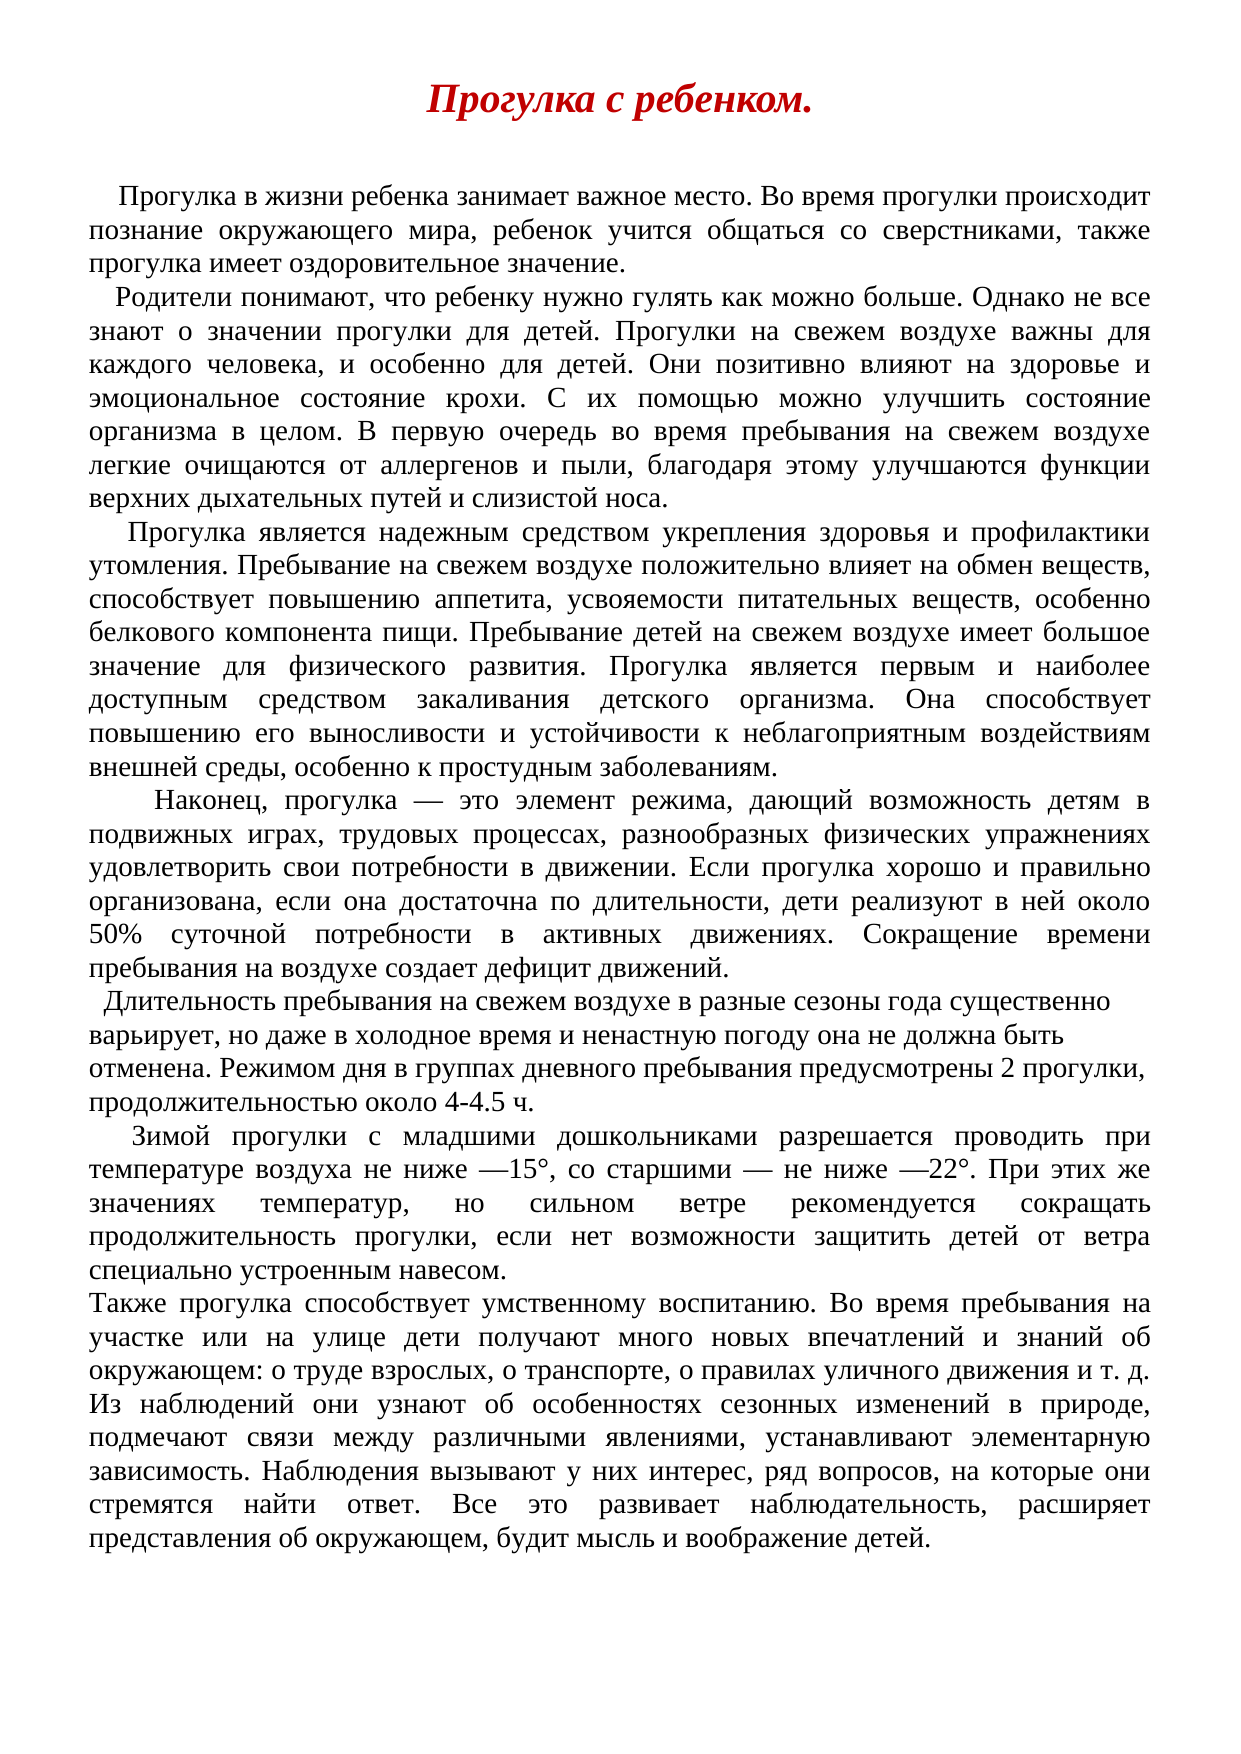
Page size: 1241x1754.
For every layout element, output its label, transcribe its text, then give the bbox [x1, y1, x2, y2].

text Прогулка является надежным средством укрепления здоровья и профилактики утомления. Пребывание на свежем воздухе положительно влияет на обмен веществ, способствует повышению аппетита, усвояемости питательных веществ, особенно белкового компонента пищи. Пребывание детей на свежем воздухе имеет большое значение для физического развития. Прогулка является первым и наиболее доступным средством закаливания детского организма. Она способствует повышению его выносливости и устойчивости к неблагоприятным воздействиям внешней среды, особенно к простудным заболеваниям. [89, 514, 1152, 782]
text Родители понимают, что ребенку нужно гулять как можно больше. Однако не все знают о значении прогулки для детей. Прогулки на свежем воздухе важны для каждого человека, и особенно для детей. Они позитивно влияют на здоровье и эмоциональное состояние крохи. С их помощью можно улучшить состояние организма в целом. В первую очередь во время пребывания на свежем воздухе легкие очищаются от аллергенов и пыли, благодаря этому улучшаются функции верхних дыхательных путей и слизистой носа. [89, 279, 1152, 514]
text Наконец, прогулка — это элемент режима, дающий возможность детям в подвижных играх, трудовых процессах, разнообразных физических упражнениях удовлетворить свои потребности в движении. Если прогулка хорошо и правильно организована, если она достаточна по длительности, дети реализуют в ней около 50% суточной потребности в активных движениях. Сокращение времени пребывания на воздухе создает дефицит движений. [89, 782, 1152, 983]
text Прогулка в жизни ребенка занимает важное место. Во время прогулки происходит познание окружающего мира, ребенок учится общаться со сверстниками, также прогулка имеет оздоровительное значение. [89, 178, 1152, 279]
text Также прогулка способствует умственному воспитанию. Во время пребывания на участке или на улице дети получают много новых впечатлений и знаний об окружающем: о труде взрослых, о транспорте, о правилах уличного движения и т. д. Из наблюдений они узнают об особенностях сезонных изменений в природе, подмечают связи между различными явлениями, устанавливают элементарную зависимость. Наблюдения вызывают у них интерес, ряд вопросов, на которые они стремятся найти ответ. Все это развивает наблюдательность, расширяет представления об окружающем, будит мысль и воображение детей. [89, 1285, 1152, 1554]
text Зимой прогулки с младшими дошкольниками разрешается проводить при температуре воздуха не ниже —15°, со старшими — не ниже —22°. При этих же значениях температур, но сильном ветре рекомендуется сокращать продолжительность прогулки, если нет возможности защитить детей от ветра специально устроенным навесом. [89, 1118, 1152, 1285]
text Прогулка с ребенком. [89, 73, 1152, 121]
text Длительность пребывания на свежем воздухе в разные сезоны года существенно варьирует, но даже в холодное время и ненастную погоду она не должна быть отменена. Режимом дня в группах дневного пребывания предусмотрены 2 прогулки, продолжительностью около 4-4.5 ч. [89, 983, 1152, 1118]
